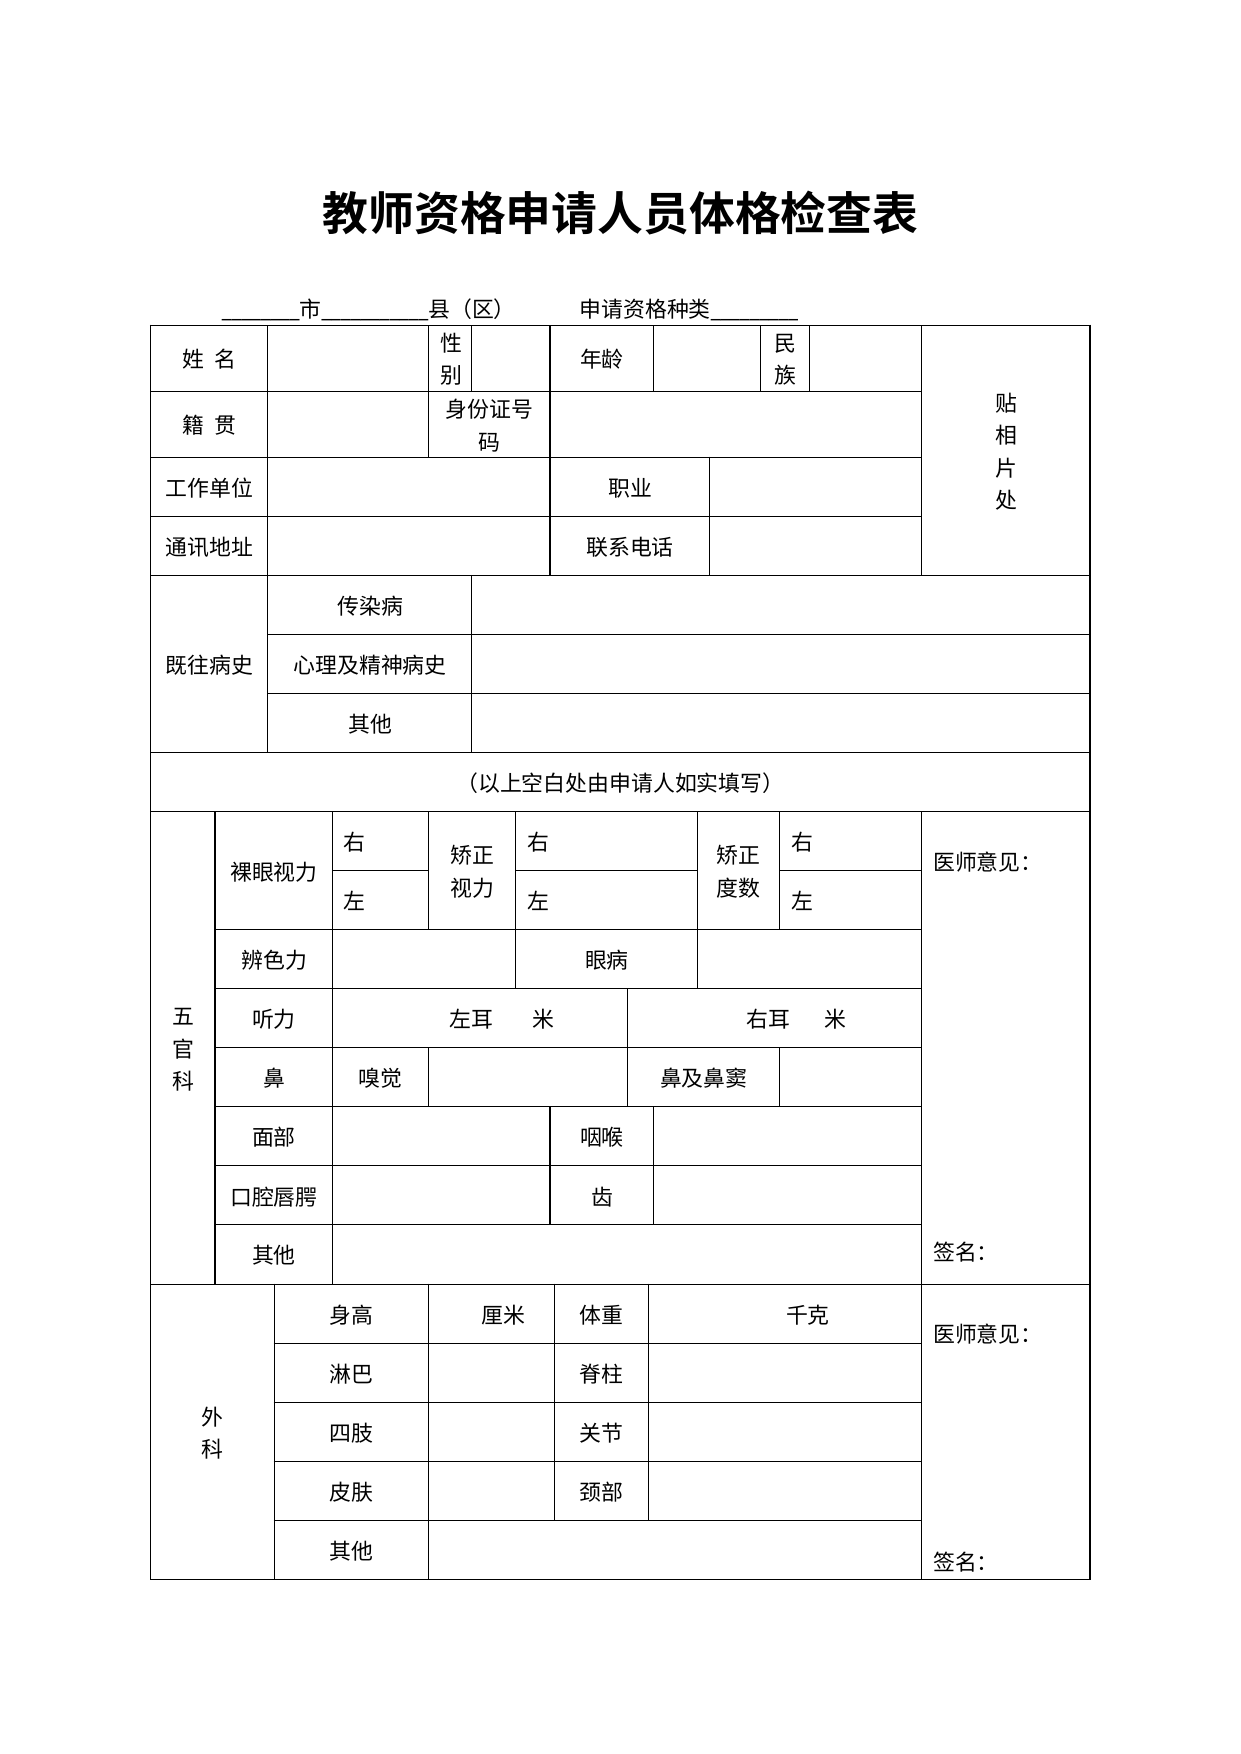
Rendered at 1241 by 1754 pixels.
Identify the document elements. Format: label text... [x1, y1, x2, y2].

table_cell [268, 458, 549, 516]
table_cell 眼病 [516, 930, 697, 988]
table_cell 外 科 [151, 1285, 274, 1579]
table_cell [649, 1403, 921, 1461]
table_cell 面部 [216, 1107, 332, 1165]
table_cell [472, 635, 1089, 693]
table_cell 职业 [551, 458, 709, 516]
text ________市___________县（区） 申请资格种类_________ [187, 292, 1053, 324]
table_cell 矫正度数 [698, 812, 779, 929]
table_cell 矫正视力 [429, 812, 515, 929]
table_cell 听力 [216, 989, 332, 1047]
table_cell 医师意见： 签名： [922, 1285, 1089, 1579]
table_cell [649, 1344, 921, 1402]
table_cell 传染病 [268, 576, 471, 634]
table_cell 籍 贯 [151, 392, 267, 457]
table_cell 鼻 [216, 1048, 332, 1106]
table_cell 鼻及鼻窦 [628, 1048, 779, 1106]
table_header 民族 [761, 326, 809, 391]
table_cell 千克 [649, 1285, 921, 1342]
table_cell [429, 1344, 554, 1402]
table_cell [333, 1107, 549, 1165]
table_header [654, 326, 760, 391]
table_cell 体重 [555, 1285, 648, 1342]
table_header 性别 [429, 326, 471, 391]
table_cell [429, 1521, 921, 1579]
table_cell 心理及精神病史 [268, 635, 471, 693]
table_cell 皮肤 [275, 1462, 428, 1520]
table_cell [654, 1107, 921, 1165]
table_header [268, 326, 428, 391]
table_cell [698, 930, 921, 988]
table_cell [472, 576, 1089, 634]
text 教师资格申请人员体格检查表 [187, 162, 1053, 259]
table_cell 左 [780, 871, 921, 929]
table_cell 齿 [551, 1166, 653, 1224]
table_cell [268, 517, 549, 575]
table_cell 关节 [555, 1403, 648, 1461]
table_cell 五 官 科 [151, 812, 214, 1283]
table_cell [429, 1048, 627, 1106]
table_cell [710, 517, 921, 575]
table_cell [333, 1166, 549, 1224]
table_cell [429, 1403, 554, 1461]
table_cell 通讯地址 [151, 517, 267, 575]
table_cell 厘米 [429, 1285, 554, 1342]
table_cell 右 [780, 812, 921, 870]
table_cell 工作单位 [151, 458, 267, 516]
table_cell 裸眼视力 [216, 812, 332, 929]
table_header 年龄 [551, 326, 653, 391]
table_cell [333, 1225, 921, 1283]
table_cell 其他 [275, 1521, 428, 1579]
table_cell 其他 [216, 1225, 332, 1283]
table_cell [472, 694, 1089, 752]
table_cell [268, 392, 428, 457]
table_cell 左 [333, 871, 428, 929]
table_cell 颈部 [555, 1462, 648, 1520]
table_cell 既往病史 [151, 576, 267, 752]
table_cell 身份证号码 [429, 392, 549, 457]
table_header 贴 相 片 处 [922, 326, 1089, 575]
table_cell [429, 1462, 554, 1520]
table_header [810, 326, 921, 391]
table_cell [333, 930, 515, 988]
table_cell 右 [516, 812, 697, 870]
table_cell 口腔唇腭 [216, 1166, 332, 1224]
table_cell 辨色力 [216, 930, 332, 988]
table_header 姓 名 [151, 326, 267, 391]
table_cell [710, 458, 921, 516]
table_cell 右耳 米 [628, 989, 921, 1047]
table_cell 医师意见： 签名： [922, 812, 1089, 1283]
table_cell 脊柱 [555, 1344, 648, 1402]
table_cell 咽喉 [551, 1107, 653, 1165]
table_cell 联系电话 [551, 517, 709, 575]
table_cell 左 [516, 871, 697, 929]
table_cell 淋巴 [275, 1344, 428, 1402]
table_cell 左耳 米 [333, 989, 627, 1047]
table_cell （以上空白处由申请人如实填写） [151, 753, 1089, 811]
table_cell [551, 392, 921, 457]
table_cell 右 [333, 812, 428, 870]
table_cell [780, 1048, 921, 1106]
table_cell [649, 1462, 921, 1520]
table_header [472, 326, 549, 391]
table_cell 嗅觉 [333, 1048, 428, 1106]
table_cell 四肢 [275, 1403, 428, 1461]
table_cell [654, 1166, 921, 1224]
table_cell 其他 [268, 694, 471, 752]
table_cell 身高 [275, 1285, 428, 1342]
